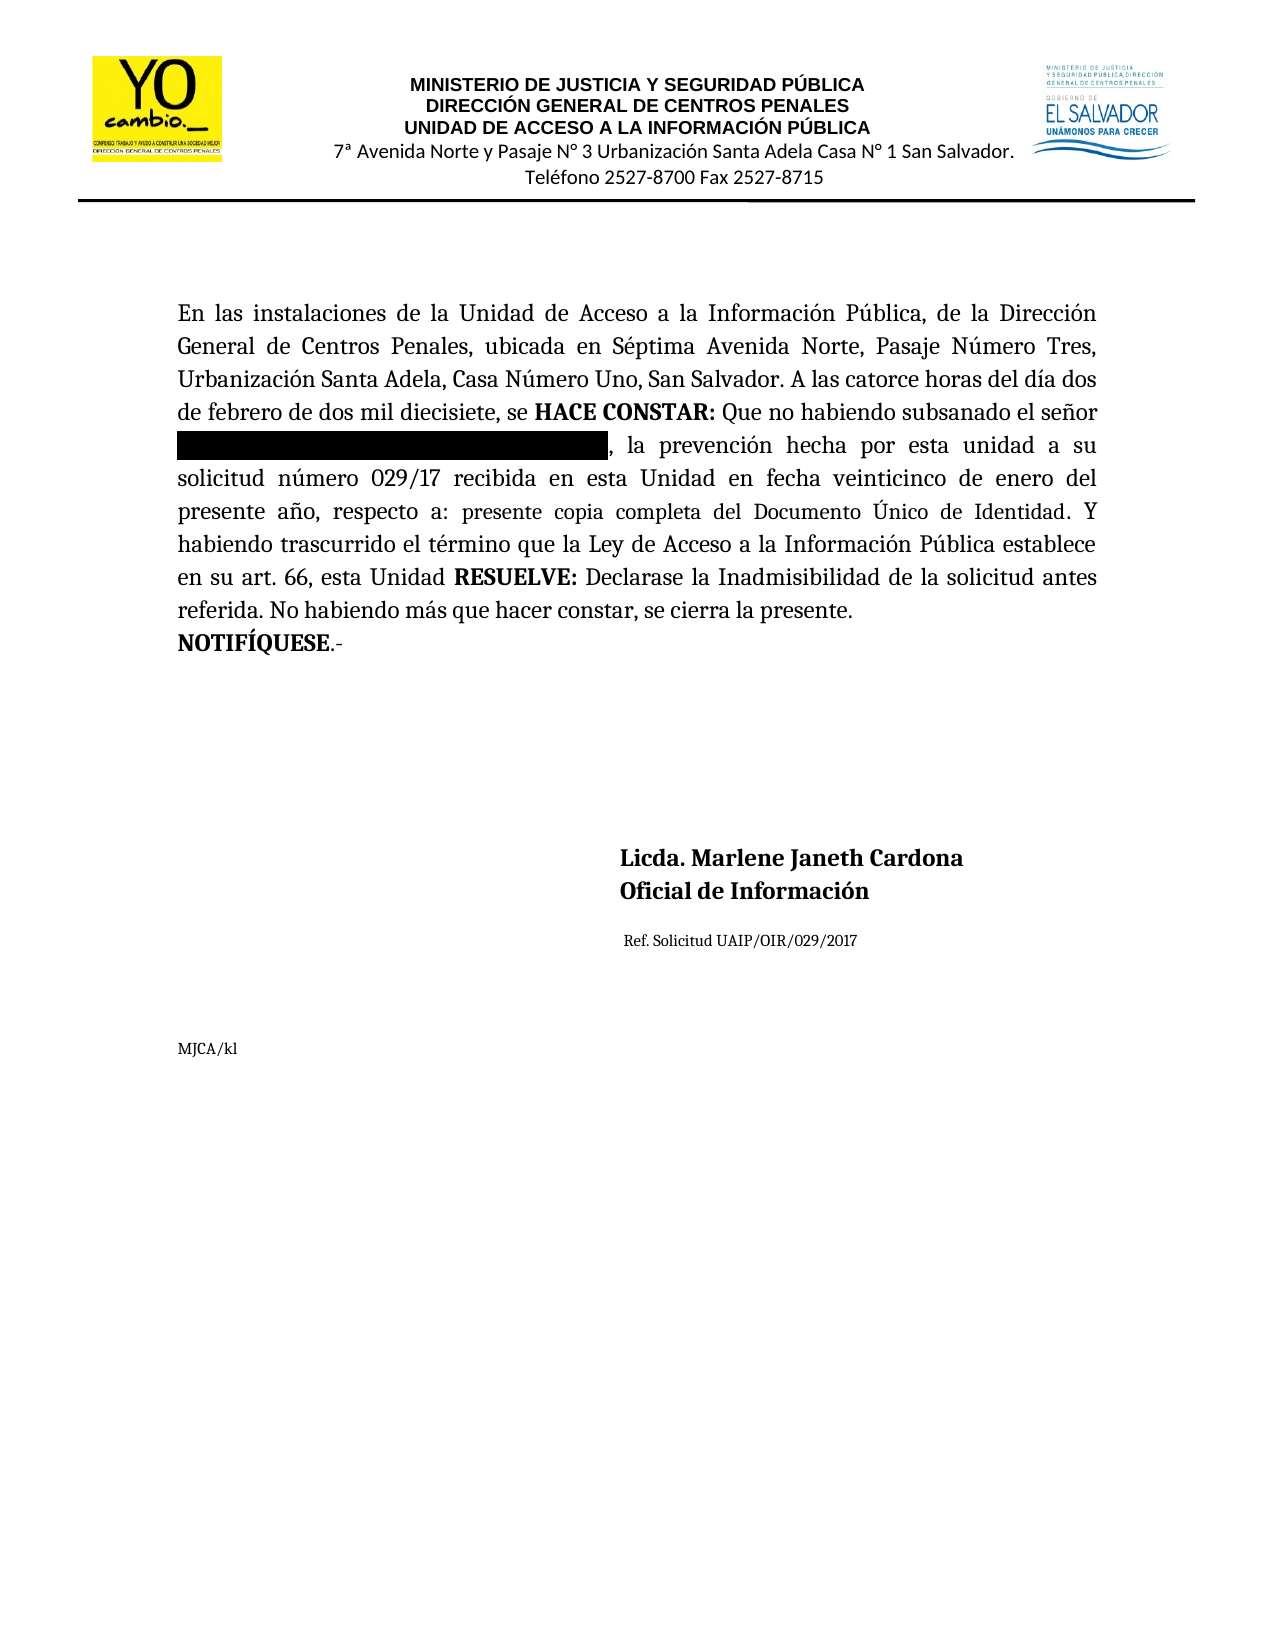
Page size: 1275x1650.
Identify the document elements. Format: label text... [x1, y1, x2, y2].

text En las instalaciones de la Unidad de Acceso a la Información Pública, de la Dirección General de Centros Penales, ubicada en Séptima Avenida Norte, Pasaje Número Tres, Urbanización Santa Adela, Casa Número Uno, San Salvador. A las catorce horas del día dos de febrero de dos mil diecisiete, se HACE CONSTAR: Que no habiendo subsanado el señor XXXXXXXXXXXXXXXXXXXXXXXXXXXX, la prevención hecha por esta unidad a su solicitud número 029/17 recibida en esta Unidad en fecha veinticinco de enero del presente año, respecto a: presente copia completa del Documento Único de Identidad. Y habiendo trascurrido el término que la Ley de Acceso a la Información Pública establece en su art. 66, esta Unidad RESUELVE: Declarase la Inadmisibilidad de la solicitud antes referida. No habiendo más que hacer constar, se cierra la presente. [177, 299, 1098, 625]
text Licda. Marlene Janeth Cardona [546, 844, 1098, 873]
picture [92, 56, 222, 162]
picture [1031, 63, 1172, 162]
text Ref. Solicitud UAIP/OIR/029/2017 [546, 931, 1098, 950]
text MJCA/kl [177, 1040, 1098, 1059]
text Oficial de Información [546, 877, 1098, 906]
text NOTIFÍQUESE.- [177, 629, 1098, 658]
